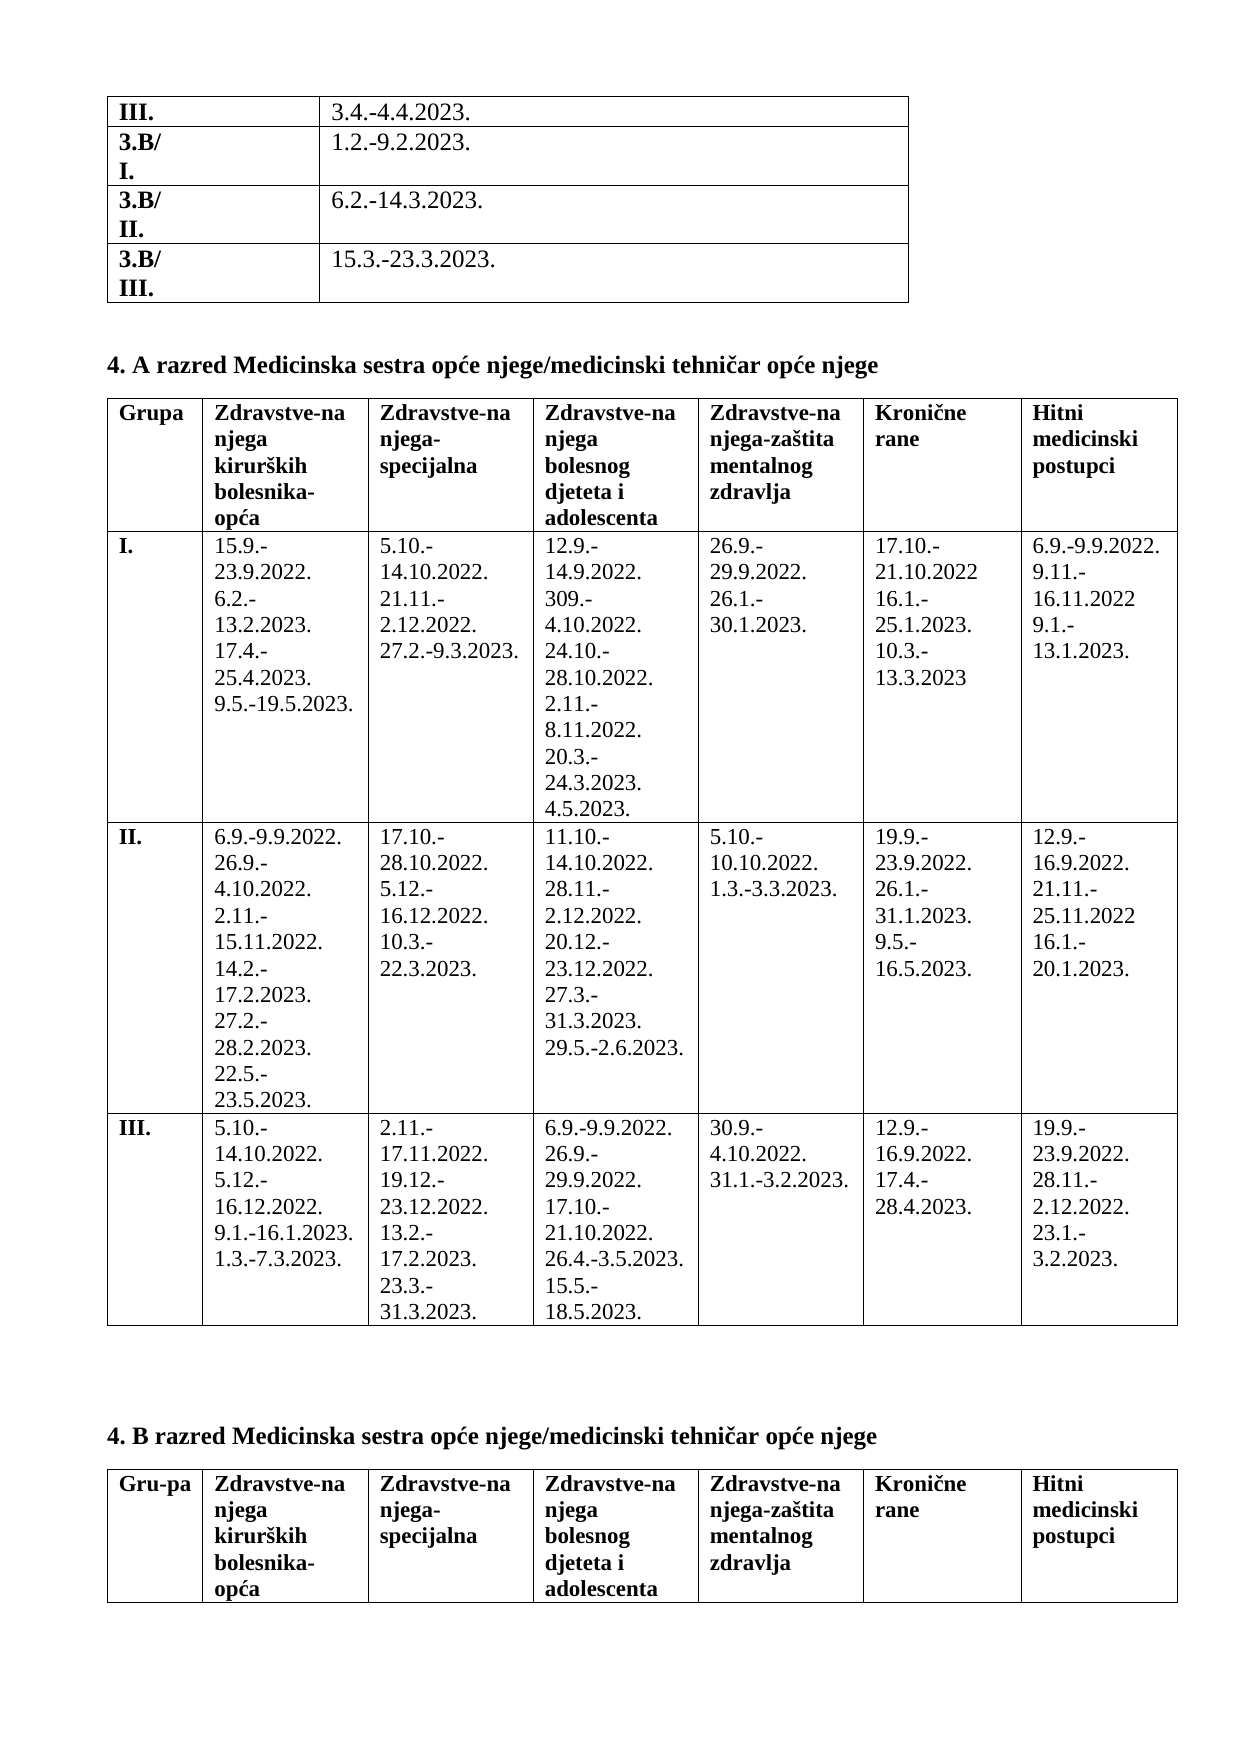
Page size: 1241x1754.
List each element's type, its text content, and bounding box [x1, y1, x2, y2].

table_cell III. [108, 1114, 202, 1324]
table_cell 3.B/ III. [108, 244, 319, 302]
table_header Zdravstve-na njega-specijalna [369, 399, 533, 531]
table_header Zdravstve-na njega bolesnog djeteta i adolescenta [534, 399, 698, 531]
table_cell 6.9.-9.9.2022. 26.9.-4.10.2022. 2.11.-15.11.2022. 14.2.-17.2.2023. 27.2.-28.2.2023. 22.5.-23.5.2023. [203, 823, 368, 1113]
table_header Zdravstve-na njega bolesnog djeteta i adolescenta [534, 1470, 698, 1602]
table_cell 17.10.-28.10.2022. 5.12.-16.12.2022. 10.3.-22.3.2023. [369, 823, 533, 1113]
table_cell 30.9.-4.10.2022. 31.1.-3.2.2023. [699, 1114, 863, 1324]
table_cell 26.9.-29.9.2022. 26.1.-30.1.2023. [699, 532, 863, 822]
table_cell 1.2.-9.2.2023. [320, 127, 908, 184]
table_cell 3.B/ I. [108, 127, 319, 184]
table_header Zdravstve-na njega-zaštita mentalnog zdravlja [699, 1470, 863, 1602]
table_cell 12.9.-16.9.2022. 17.4.-28.4.2023. [864, 1114, 1021, 1324]
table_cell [320, 97, 908, 126]
table_cell 15.9.-23.9.2022. 6.2.- 13.2.2023. 17.4.-25.4.2023. 9.5.-19.5.2023. [203, 532, 368, 822]
table_cell 5.10.-10.10.2022. 1.3.-3.3.2023. [699, 823, 863, 1113]
table_cell 5.10.-14.10.2022. 5.12.-16.12.2022. 9.1.-16.1.2023. 1.3.-7.3.2023. [203, 1114, 368, 1324]
table_header Zdravstve-na njega-specijalna [369, 1470, 533, 1602]
table_cell 6.9.-9.9.2022. 9.11.-16.11.2022 9.1.-13.1.2023. [1022, 532, 1177, 822]
table_cell 3.B/ II. [108, 186, 319, 243]
table_header Grupa [108, 399, 202, 531]
table_cell 2.11.-17.11.2022. 19.12.-23.12.2022. 13.2.-17.2.2023. 23.3.-31.3.2023. [369, 1114, 533, 1324]
text 4. B razred Medicinska sestra opće njege/medicinski tehničar opće njege [107, 1421, 1177, 1450]
table_cell 6.2.-14.3.2023. [320, 186, 908, 243]
table_cell 19.9.-23.9.2022. 28.11.-2.12.2022. 23.1.-3.2.2023. [1022, 1114, 1177, 1324]
table_header Hitni medicinski postupci [1022, 1470, 1177, 1602]
table_header Gru-pa [108, 1470, 202, 1602]
table_cell 11.10.-14.10.2022. 28.11.-2.12.2022. 20.12.-23.12.2022. 27.3.-31.3.2023. 29.5.-2.6.2023. [534, 823, 698, 1113]
table_cell 15.3.-23.3.2023. [320, 244, 908, 302]
table_header Kronične rane [864, 399, 1021, 531]
table_cell 3.A/ III. [108, 97, 319, 126]
text 4. A razred Medicinska sestra opće njege/medicinski tehničar opće njege [107, 350, 1177, 379]
table_cell II. [108, 823, 202, 1113]
table_cell 19.9.-23.9.2022. 26.1.-31.1.2023. 9.5.-16.5.2023. [864, 823, 1021, 1113]
table_header Zdravstve-na njega kirurških bolesnika-opća [203, 399, 368, 531]
table_cell 17.10.-21.10.2022 16.1.-25.1.2023. 10.3.-13.3.2023 [864, 532, 1021, 822]
table_cell 12.9.-16.9.2022. 21.11.-25.11.2022 16.1.-20.1.2023. [1022, 823, 1177, 1113]
table_cell 12.9.-14.9.2022. 309.-4.10.2022. 24.10.-28.10.2022. 2.11.-8.11.2022. 20.3.-24.3.2023. 4.5.2023. [534, 532, 698, 822]
table_header Zdravstve-na njega kirurških bolesnika-opća [203, 1470, 368, 1602]
table_cell 5.10.-14.10.2022. 21.11.-2.12.2022. 27.2.-9.3.2023. [369, 532, 533, 822]
table_cell 6.9.-9.9.2022. 26.9.-29.9.2022. 17.10.-21.10.2022. 26.4.-3.5.2023. 15.5.-18.5.2023. [534, 1114, 698, 1324]
table_header Zdravstve-na njega-zaštita mentalnog zdravlja [699, 399, 863, 531]
table_header Kronične rane [864, 1470, 1021, 1602]
table_cell I. [108, 532, 202, 822]
table_header Hitni medicinski postupci [1022, 399, 1177, 531]
